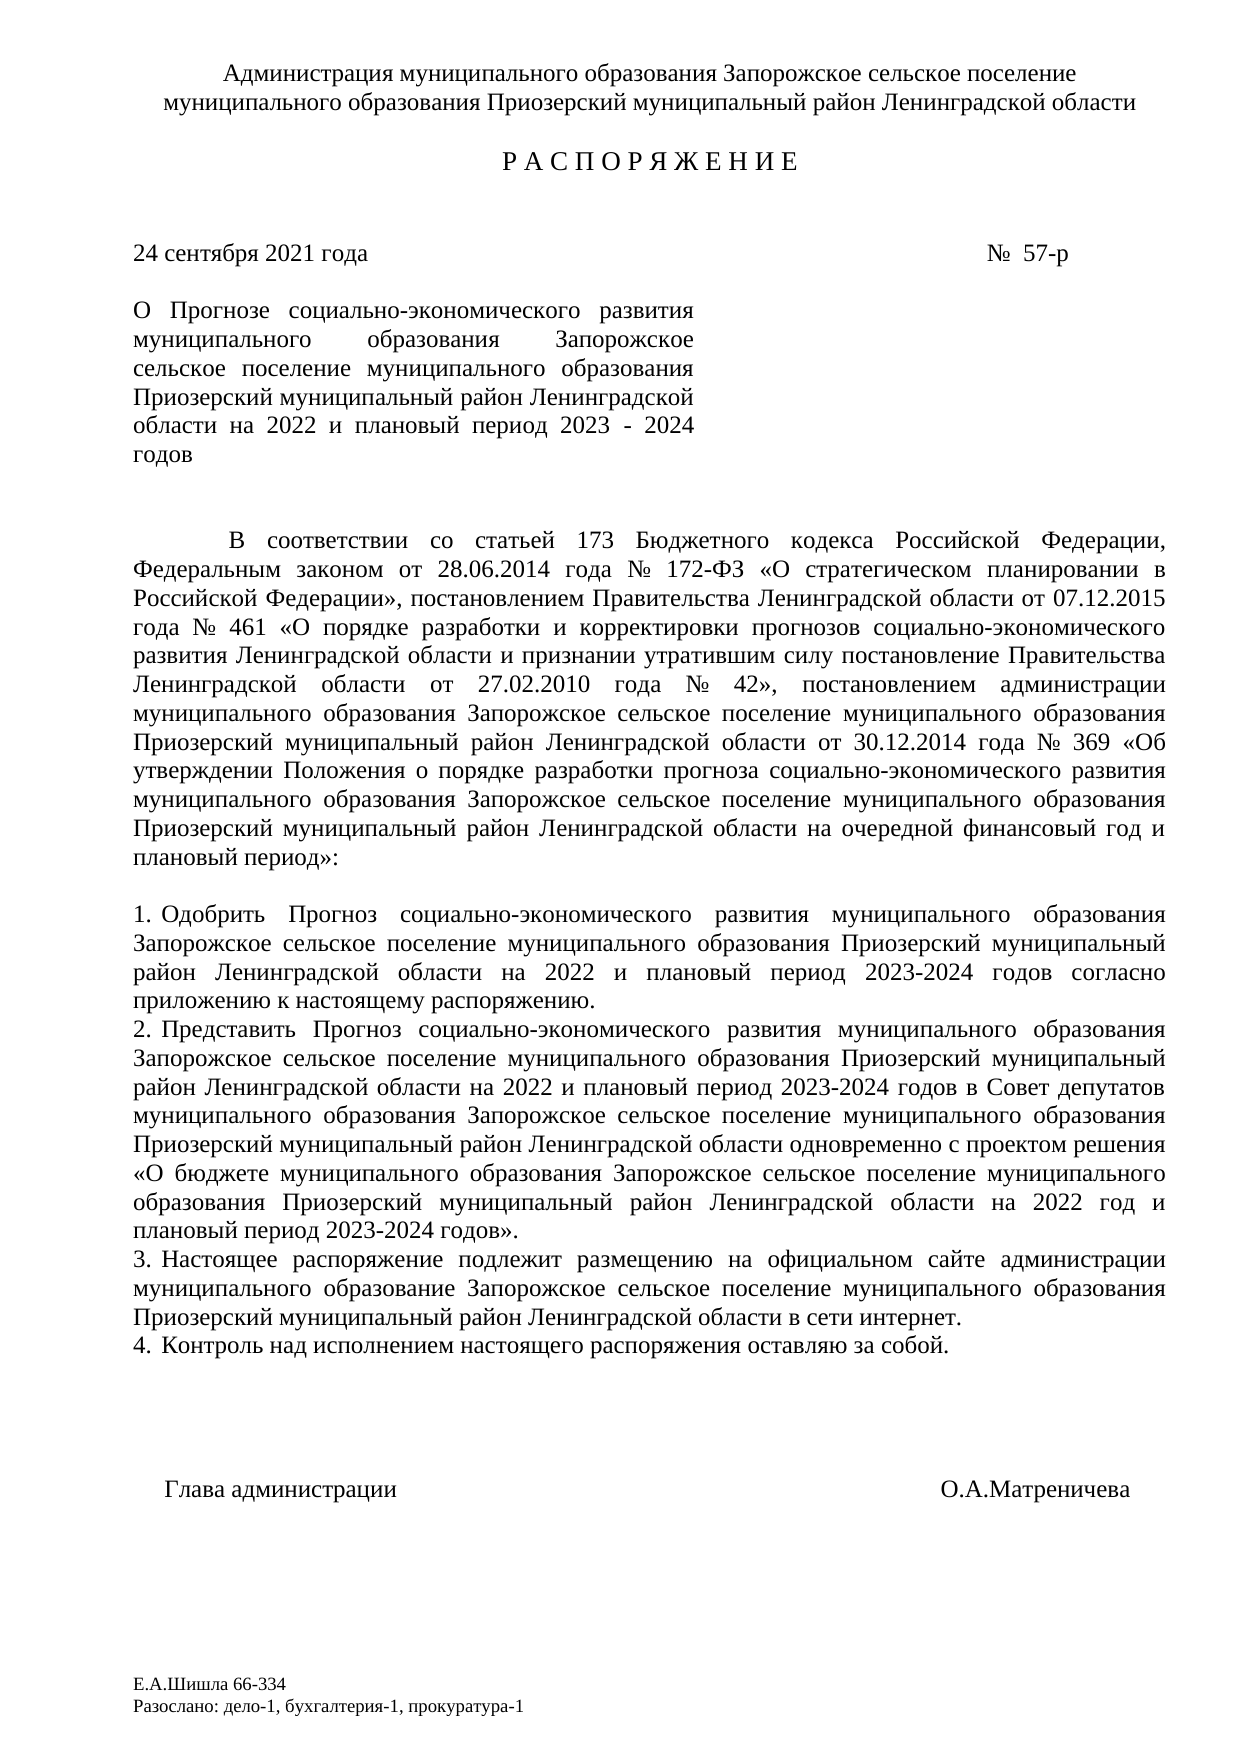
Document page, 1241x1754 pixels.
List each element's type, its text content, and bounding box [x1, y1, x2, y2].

list Контроль над исполнением настоящего распоряжения оставляю за собой. [133, 1331, 1167, 1359]
text Р А С П О Р Я Ж Е Н И Е [133, 144, 1167, 176]
text В соответствии со статьей 173 Бюджетного кодекса Российской Федерации, Федеральным законом от 28.06.2014 года № 172-ФЗ «О стратегическом планировании в Российской Федерации», постановлением Правительства Ленинградской области от 07.12.2015 года № 461 «О порядке разработки и корректировки прогнозов социально-экономического развития Ленинградской области и признании утратившим силу постановление Правительства Ленинградской области от 27.02.2010 года № 42», постановлением администрации муниципального образования Запорожское сельское поселение муниципального образования Приозерский муниципальный район Ленинградской области от 30.12.2014 года № 369 «Об утверждении Положения о порядке разработки прогноза социально-экономического развития муниципального образования Запорожское сельское поселение муниципального образования Приозерский муниципальный район Ленинградской области на очередной финансовый год и плановый период»: [133, 526, 1167, 871]
text Е.А.Шишла 66-334 [133, 1673, 1167, 1695]
text муниципального образования Приозерский муниципальный район Ленинградской области [133, 87, 1167, 116]
text Администрация муниципального образования Запорожское сельское поселение [133, 58, 1167, 87]
list Настоящее распоряжение подлежит размещению на официальном сайте администрации муниципального образование Запорожское сельское поселение муниципального образования Приозерский муниципальный район Ленинградской области в сети интернет. [133, 1244, 1167, 1331]
list Представить Прогноз социально-экономического развития муниципального образования Запорожское сельское поселение муниципального образования Приозерский муниципальный район Ленинградской области на 2022 и плановый период 2023-2024 годов в Совет депутатов муниципального образования Запорожское сельское поселение муниципального образования Приозерский муниципальный район Ленинградской области одновременно с проектом решения «О бюджете муниципального образования Запорожское сельское поселение муниципального образования Приозерский муниципальный район Ленинградской области на 2022 год и плановый период 2023-2024 годов». [133, 1014, 1167, 1244]
text Глава администрации О.А.Матреничева [133, 1474, 1167, 1503]
text Разослано: дело-1, бухгалтерия-1, прокуратура-1 [133, 1695, 1167, 1716]
text 24 сентября 2021 года № 57-р [133, 238, 1167, 267]
text О Прогнозе социально-экономического развития муниципального образования Запорожское сельское поселение муниципального образования Приозерский муниципальный район Ленинградской области на 2022 и плановый период 2023 - 2024 годов [133, 296, 694, 468]
list Одобрить Прогноз социально-экономического развития муниципального образования Запорожское сельское поселение муниципального образования Приозерский муниципальный район Ленинградской области на 2022 и плановый период 2023-2024 годов согласно приложению к настоящему распоряжению. [133, 899, 1167, 1014]
